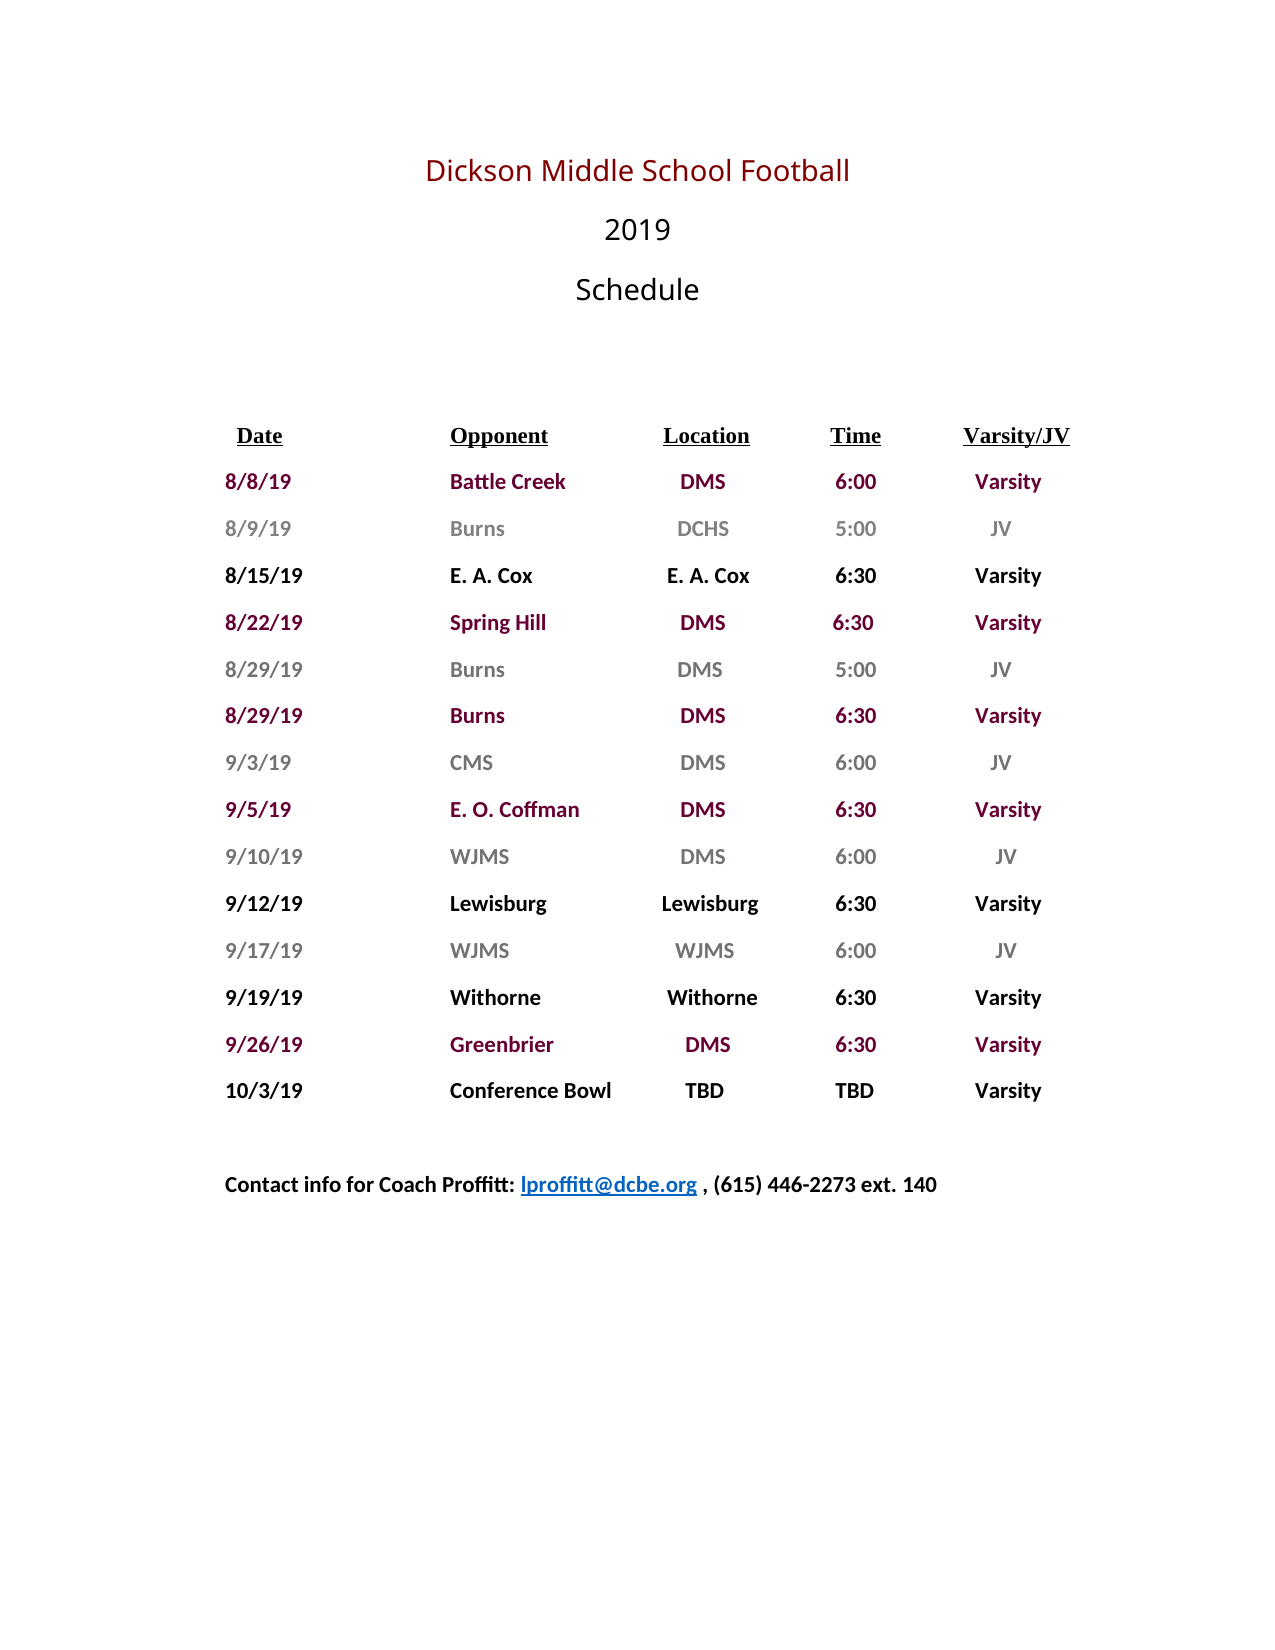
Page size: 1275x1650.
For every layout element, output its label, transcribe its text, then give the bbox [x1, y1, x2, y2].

text 8/22/19 Spring Hill DMS 6:30 Varsity [150, 608, 1125, 636]
text 8/8/19 Battle Creek DMS 6:00 Varsity [150, 467, 1125, 495]
text 9/10/19 WJMS DMS 6:00 JV [150, 842, 1125, 870]
text Schedule [150, 269, 1125, 309]
text 9/26/19 Greenbrier DMS 6:30 Varsity [150, 1030, 1125, 1058]
text 8/9/19 Burns DCHS 5:00 JV [150, 514, 1125, 542]
text 9/19/19 Withorne Withorne 6:30 Varsity [150, 983, 1125, 1011]
text 9/12/19 Lewisburg Lewisburg 6:30 Varsity [150, 889, 1125, 917]
text 2019 [150, 209, 1125, 249]
text Date Opponent Location Time Varsity/JV [150, 422, 1125, 448]
text 10/3/19 Conference Bowl TBD TBD Varsity [150, 1077, 1125, 1105]
text 9/3/19 CMS DMS 6:00 JV [150, 748, 1125, 777]
text 8/29/19 Burns DMS 5:00 JV [150, 655, 1125, 683]
text 9/17/19 WJMS WJMS 6:00 JV [150, 936, 1125, 964]
text Contact info for Coach Proffitt: lproffitt@dcbe.org , (615) 446-2273 ext. 140 [150, 1170, 1125, 1198]
text 8/29/19 Burns DMS 6:30 Varsity [150, 702, 1125, 730]
text 8/15/19 E. A. Cox E. A. Cox 6:30 Varsity [150, 561, 1125, 589]
text Dickson Middle School Football [150, 150, 1125, 190]
text 9/5/19 E. O. Coffman DMS 6:30 Varsity [150, 795, 1125, 823]
